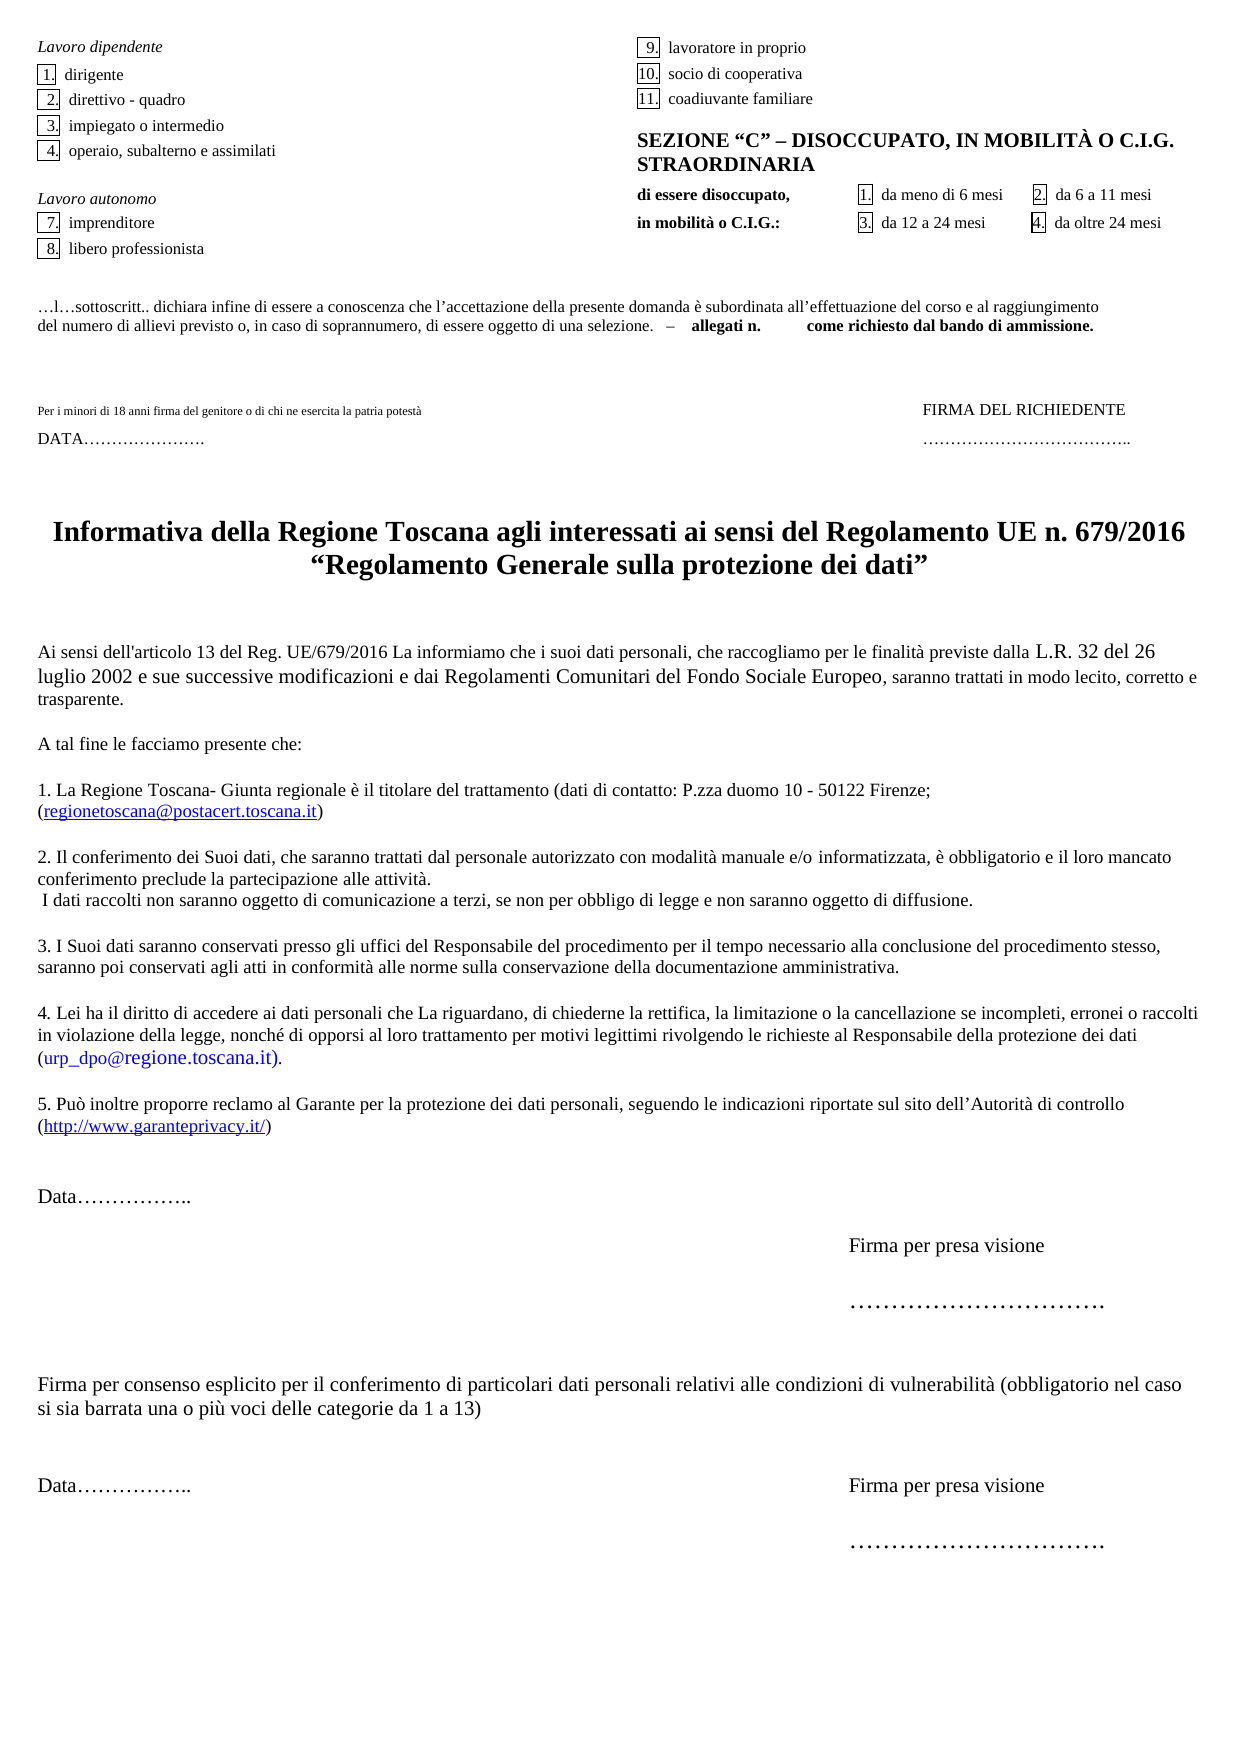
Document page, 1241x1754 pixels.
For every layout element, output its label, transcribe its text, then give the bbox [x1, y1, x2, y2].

subtitle Data…………….. Firma per presa visione [37, 1473, 1201, 1497]
list 2. direttivo - quadro [60, 89, 601, 110]
text Data…………….. [37, 1184, 1201, 1208]
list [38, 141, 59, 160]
text DATA…………………. ……………………………….. [37, 429, 1201, 448]
subtitle Firma per presa visione [37, 1233, 1201, 1257]
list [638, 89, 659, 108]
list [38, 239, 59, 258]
text …………………………. [37, 1525, 1201, 1554]
list 4. operaio, subalterno e assimilati [60, 140, 601, 161]
text del numero di allievi previsto o, in caso di soprannumero, di essere oggetto di una selezione. – allegati n. come richiesto dal bando di ammissione. [37, 316, 1201, 335]
text Ai sensi dell'articolo 13 del Reg. UE/679/2016 La informiamo che i suoi dati personali, che raccogliamo per le finalità previste dalla L.R. 32 del 26 luglio 2002 e sue successive modificazioni e dai Regolamenti Comunitari del Fondo Sociale Europeo, saranno trattati in modo lecito, corretto e trasparente. [37, 639, 1201, 733]
list 8. libero professionista [60, 237, 601, 259]
text 4. Lei ha il diritto di accedere ai dati personali che La riguardano, di chiederne la rettifica, la limitazione o la cancellazione se incompleti, erronei o raccolti in violazione della legge, nonché di opporsi al loro trattamento per motivi legittimi rivolgendo le richieste al Responsabile della protezione dei dati (urp_dpo@regione.toscana.it). [37, 1002, 1201, 1093]
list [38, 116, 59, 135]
title Informativa della Regione Toscana agli interessati ai sensi del Regolamento UE n. 679/2016 “Regolamento Generale sulla protezione dei dati” [37, 514, 1201, 581]
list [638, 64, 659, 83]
text 1. La Regione Toscana- Giunta regionale è il titolare del trattamento (dati di contatto: P.zza duomo 10 - 50122 Firenze; (regionetoscana@postacert.toscana.it) [37, 779, 1201, 846]
text …………………………. [37, 1285, 1201, 1314]
list 11. coadiuvante familiare [660, 88, 1201, 109]
text di essere disoccupato, 1. da meno di 6 mesi 2. da 6 a 11 mesi [637, 183, 872, 205]
list Lavoro dipendente [37, 37, 601, 56]
text 2. Il conferimento dei Suoi dati, che saranno trattati dal personale autorizzato con modalità manuale e/o informatizzata, è obbligatorio e il loro mancato conferimento preclude la partecipazione alle attività. [37, 846, 1201, 889]
text I dati raccolti non saranno oggetto di comunicazione a terzi, se non per obbligo di legge e non saranno oggetto di diffusione. [37, 889, 1201, 935]
text SEZIONE “C” – DISOCCUPATO, IN MOBILITÀ O C.I.G. STRAORDINARIA [637, 128, 1201, 176]
text di essere disoccupato, 1. da meno di 6 mesi 2. da 6 a 11 mesi [873, 183, 1046, 205]
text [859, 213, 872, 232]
list 7. imprenditore [60, 212, 601, 233]
text 3. I Suoi dati saranno conservati presso gli uffici del Responsabile del procedimento per il tempo necessario alla conclusione del procedimento stesso, saranno poi conservati agli atti in conformità alle norme sulla conservazione della documentazione amministrativa. [37, 935, 1201, 1002]
text …l…sottoscritt.. dichiara infine di essere a conoscenza che l’accettazione della presente domanda è subordinata all’effettuazione del corso e al raggiungimento [37, 297, 1201, 316]
list 9. lavoratore in proprio [660, 37, 1201, 58]
text Per i minori di 18 anni firma del genitore o di chi ne esercita la patria potestà FIRMA DEL RICHIEDENTE [37, 400, 1201, 419]
list 3. impiegato o intermedio [60, 114, 601, 136]
list Lavoro autonomo [37, 189, 601, 208]
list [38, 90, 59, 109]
text in mobilità o C.I.G.: 3. da 12 a 24 mesi 4. da oltre 24 mesi [637, 212, 858, 233]
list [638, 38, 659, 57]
text A tal fine le facciamo presente che: [37, 733, 1201, 779]
list 10. socio di cooperativa [660, 63, 1201, 84]
subtitle Firma per consenso esplicito per il conferimento di particolari dati personali relativi alle condizioni di vulnerabilità (obbligatorio nel caso si sia barrata una o più voci delle categorie da 1 a 13) [37, 1372, 1201, 1420]
text 5. Può inoltre proporre reclamo al Garante per la protezione dei dati personali, seguendo le indicazioni riportate sul sito dell’Autorità di controllo (http://www.garanteprivacy.it/) [37, 1093, 1201, 1136]
list 1. dirigente [56, 64, 601, 85]
